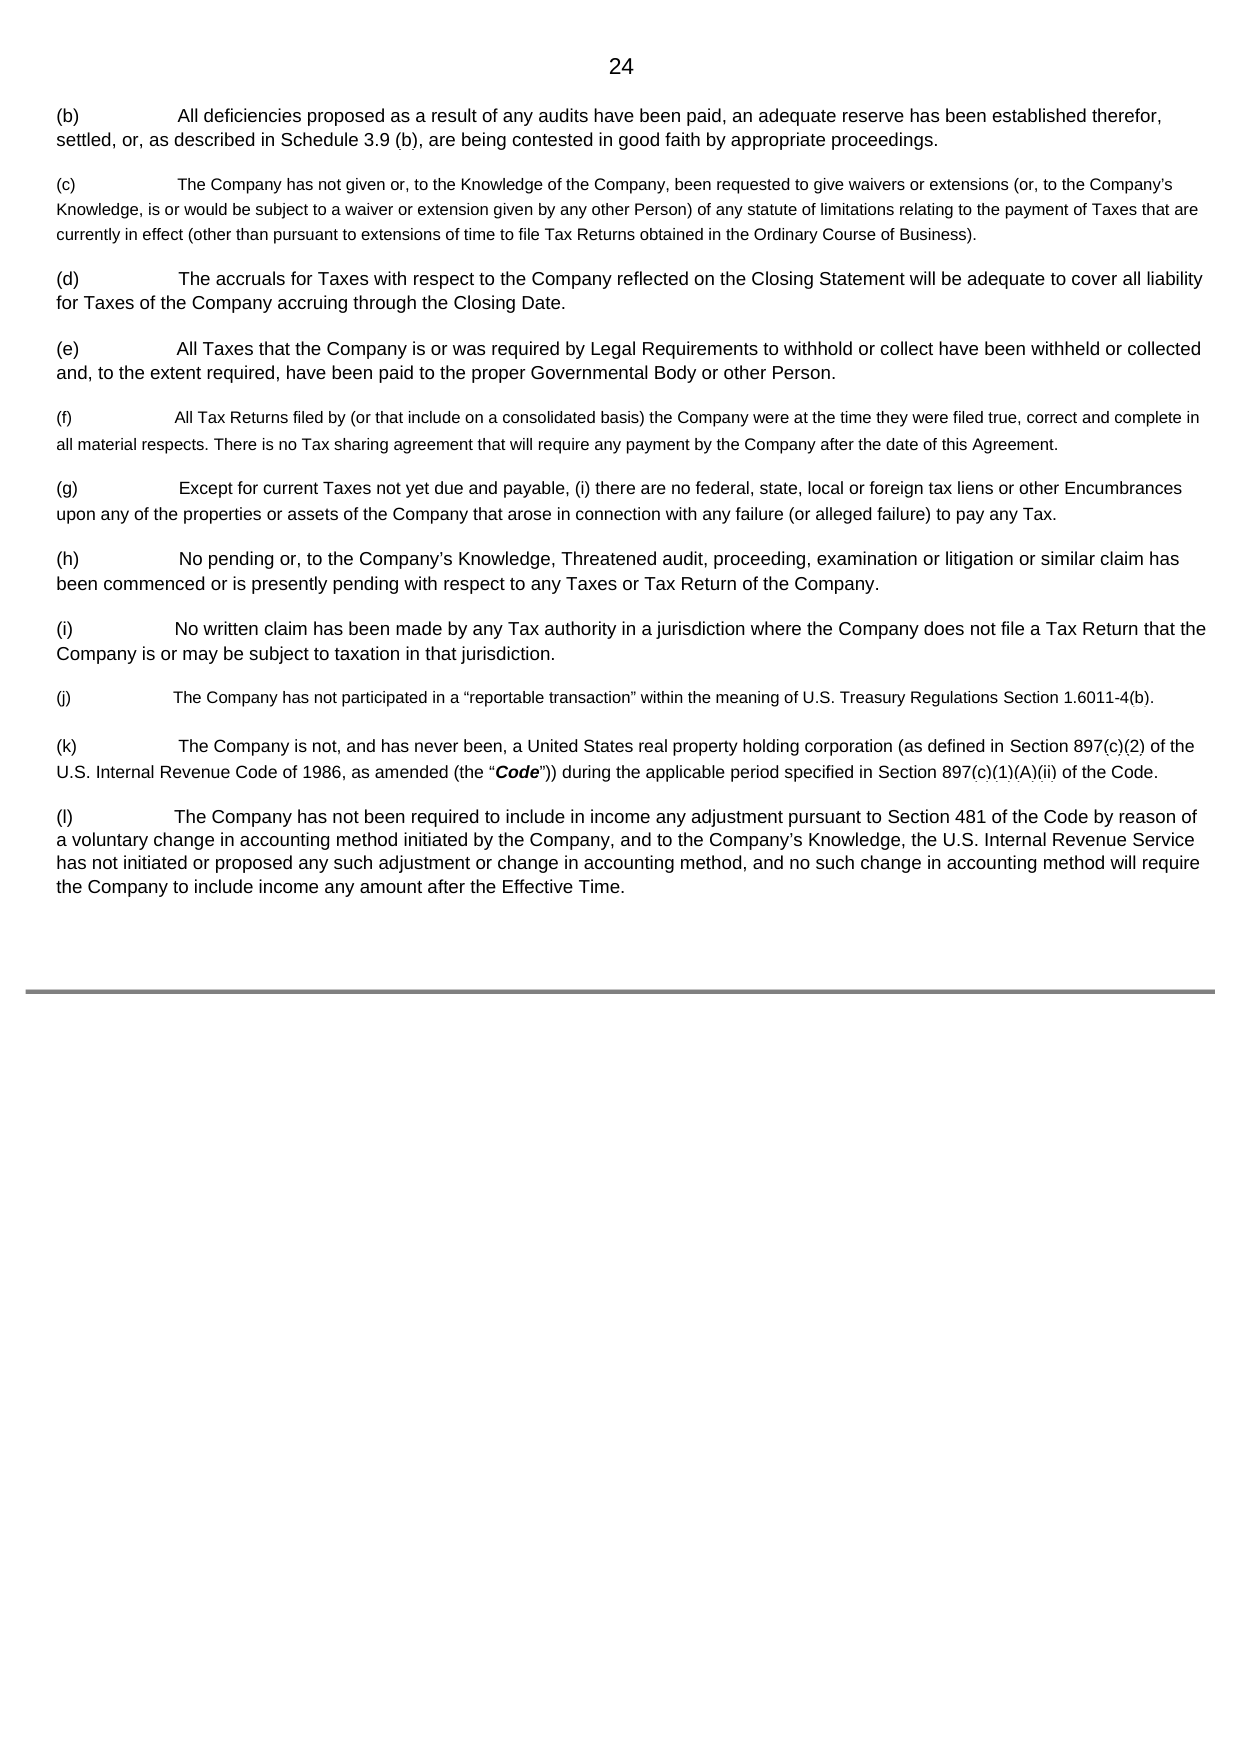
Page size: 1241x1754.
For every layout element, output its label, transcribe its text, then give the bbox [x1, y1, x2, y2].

list The Company is not, and has never been, a United States real property holding corporation (as defined in Section 897(c)(2) of the U.S. Internal Revenue Code of 1986, as amended (the “Code”)) during the applicable period specified in Section 897(c)(1)(A)(ii) of the Code. [56, 736, 1211, 782]
list All Tax Returns filed by (or that include on a consolidated basis) the Company were at the time they were filed true, correct and complete in all material respects. There is no Tax sharing agreement that will require any payment by the Company after the date of this Agreement. [56, 407, 1211, 454]
list Except for current Taxes not yet due and payable, (i) there are no federal, state, local or foreign tax liens or other Encumbrances upon any of the properties or assets of the Company that arose in connection with any failure (or alleged failure) to pay any Tax. [56, 477, 1211, 524]
list No pending or, to the Company’s Knowledge, Threatened audit, proceeding, examination or litigation or similar claim has been commenced or is presently pending with respect to any Taxes or Tax Return of the Company. [56, 548, 1211, 594]
list All Taxes that the Company is or was required by Legal Requirements to withhold or collect have been withheld or collected and, to the extent required, have been paid to the proper Governmental Body or other Person. [56, 337, 1211, 384]
list All deficiencies proposed as a result of any audits have been paid, an adequate reserve has been established therefor, settled, or, as described in Schedule 3.9 (b), are being contested in good faith by appropriate proceedings. [56, 104, 1211, 151]
list The Company has not been required to include in income any adjustment pursuant to Section 481 of the Code by reason of a voluntary change in accounting method initiated by the Company, and to the Company’s Knowledge, the U.S. Internal Revenue Service has not initiated or proposed any such adjustment or change in accounting method, and no such change in accounting method will require the Company to include income any amount after the Effective Time. [56, 806, 1211, 897]
list The Company has not given or, to the Knowledge of the Company, been requested to give waivers or extensions (or, to the Company’s Knowledge, is or would be subject to a waiver or extension given by any other Person) of any statute of limitations relating to the payment of Taxes that are currently in effect (other than pursuant to extensions of time to file Tax Returns obtained in the Ordinary Course of Business). [56, 174, 1211, 243]
text 24 [56, 53, 1186, 79]
picture [25, 989, 1215, 994]
list No written claim has been made by any Tax authority in a jurisdiction where the Company does not file a Tax Return that the Company is or may be subject to taxation in that jurisdiction. [56, 618, 1211, 664]
list The accruals for Taxes with respect to the Company reflected on the Closing Statement will be adequate to cover all liability for Taxes of the Company accruing through the Closing Date. [56, 267, 1211, 314]
list The Company has not participated in a “reportable transaction” within the meaning of U.S. Treasury Regulations Section 1.6011-4(b). [56, 688, 1211, 707]
